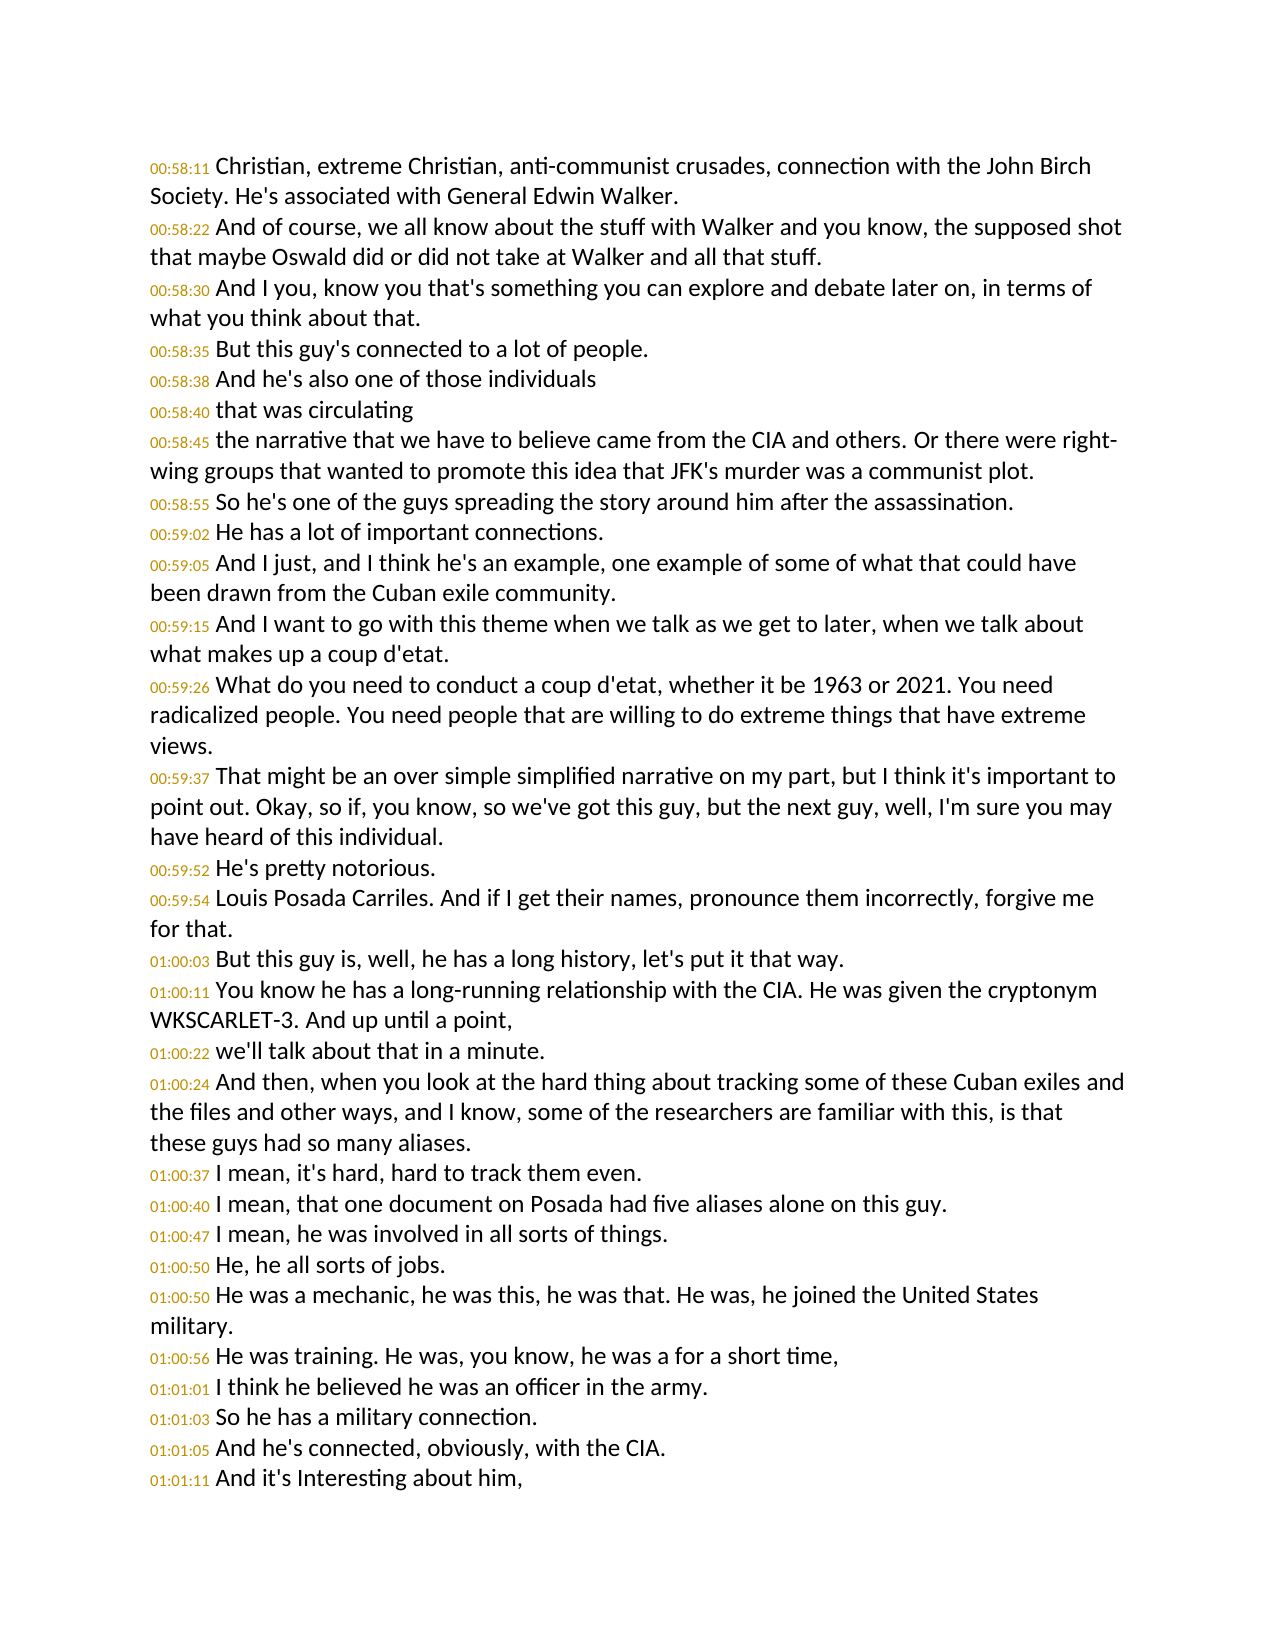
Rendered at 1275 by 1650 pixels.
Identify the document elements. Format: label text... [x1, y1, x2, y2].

text 01:00:47 I mean, he was involved in all sorts of things. [150, 1218, 1125, 1249]
text 00:58:38 And he's also one of those individuals [150, 364, 1125, 394]
text 00:58:45 the narrative that we have to believe came from the CIA and others. Or there were right-wing groups that wanted to promote this idea that JFK's murder was a communist plot. [150, 425, 1125, 486]
text 01:01:03 So he has a military connection. [150, 1401, 1125, 1432]
text 01:00:03 But this guy is, well, he has a long history, let's put it that way. [150, 943, 1125, 974]
text 01:01:05 And he's connected, obviously, with the CIA. [150, 1432, 1125, 1462]
text 01:00:22 we'll talk about that in a minute. [150, 1035, 1125, 1066]
text 00:59:52 He's pretty notorious. [150, 852, 1125, 882]
text 01:01:11 And it's Interesting about him, [150, 1462, 1125, 1493]
text 00:58:40 that was circulating [150, 394, 1125, 425]
text 00:59:02 He has a lot of important connections. [150, 516, 1125, 547]
text 00:58:11 Christian, extreme Christian, anti-communist crusades, connection with the John Birch Society. He's associated with General Edwin Walker. [150, 150, 1125, 211]
text 01:00:24 And then, when you look at the hard thing about tracking some of these Cuban exiles and the files and other ways, and I know, some of the researchers are familiar with this, is that these guys had so many aliases. [150, 1066, 1125, 1157]
text 00:58:30 And I you, know you that's something you can explore and debate later on, in terms of what you think about that. [150, 272, 1125, 333]
text 00:58:22 And of course, we all know about the stuff with Walker and you know, the supposed shot that maybe Oswald did or did not take at Walker and all that stuff. [150, 211, 1125, 272]
text 01:00:50 He was a mechanic, he was this, he was that. He was, he joined the United States military. [150, 1279, 1125, 1340]
text 00:58:55 So he's one of the guys spreading the story around him after the assassination. [150, 486, 1125, 516]
text 00:59:26 What do you need to conduct a coup d'etat, whether it be 1963 or 2021. You need radicalized people. You need people that are willing to do extreme things that have extreme views. [150, 669, 1125, 760]
text 01:00:56 He was training. He was, you know, he was a for a short time, [150, 1340, 1125, 1371]
text 01:00:50 He, he all sorts of jobs. [150, 1249, 1125, 1279]
text 01:00:40 I mean, that one document on Posada had five aliases alone on this guy. [150, 1188, 1125, 1218]
text 00:59:54 Louis Posada Carriles. And if I get their names, pronounce them incorrectly, forgive me for that. [150, 882, 1125, 943]
text 00:59:15 And I want to go with this theme when we talk as we get to later, when we talk about what makes up a coup d'etat. [150, 608, 1125, 669]
text 00:58:35 But this guy's connected to a lot of people. [150, 333, 1125, 364]
text 01:00:37 I mean, it's hard, hard to track them even. [150, 1157, 1125, 1188]
text 01:00:11 You know he has a long-running relationship with the CIA. He was given the cryptonym WKSCARLET-3. And up until a point, [150, 974, 1125, 1035]
text 00:59:37 That might be an over simple simplified narrative on my part, but I think it's important to point out. Okay, so if, you know, so we've got this guy, but the next guy, well, I'm sure you may have heard of this individual. [150, 760, 1125, 852]
text 00:59:05 And I just, and I think he's an example, one example of some of what that could have been drawn from the Cuban exile community. [150, 547, 1125, 608]
text 01:01:01 I think he believed he was an officer in the army. [150, 1371, 1125, 1401]
